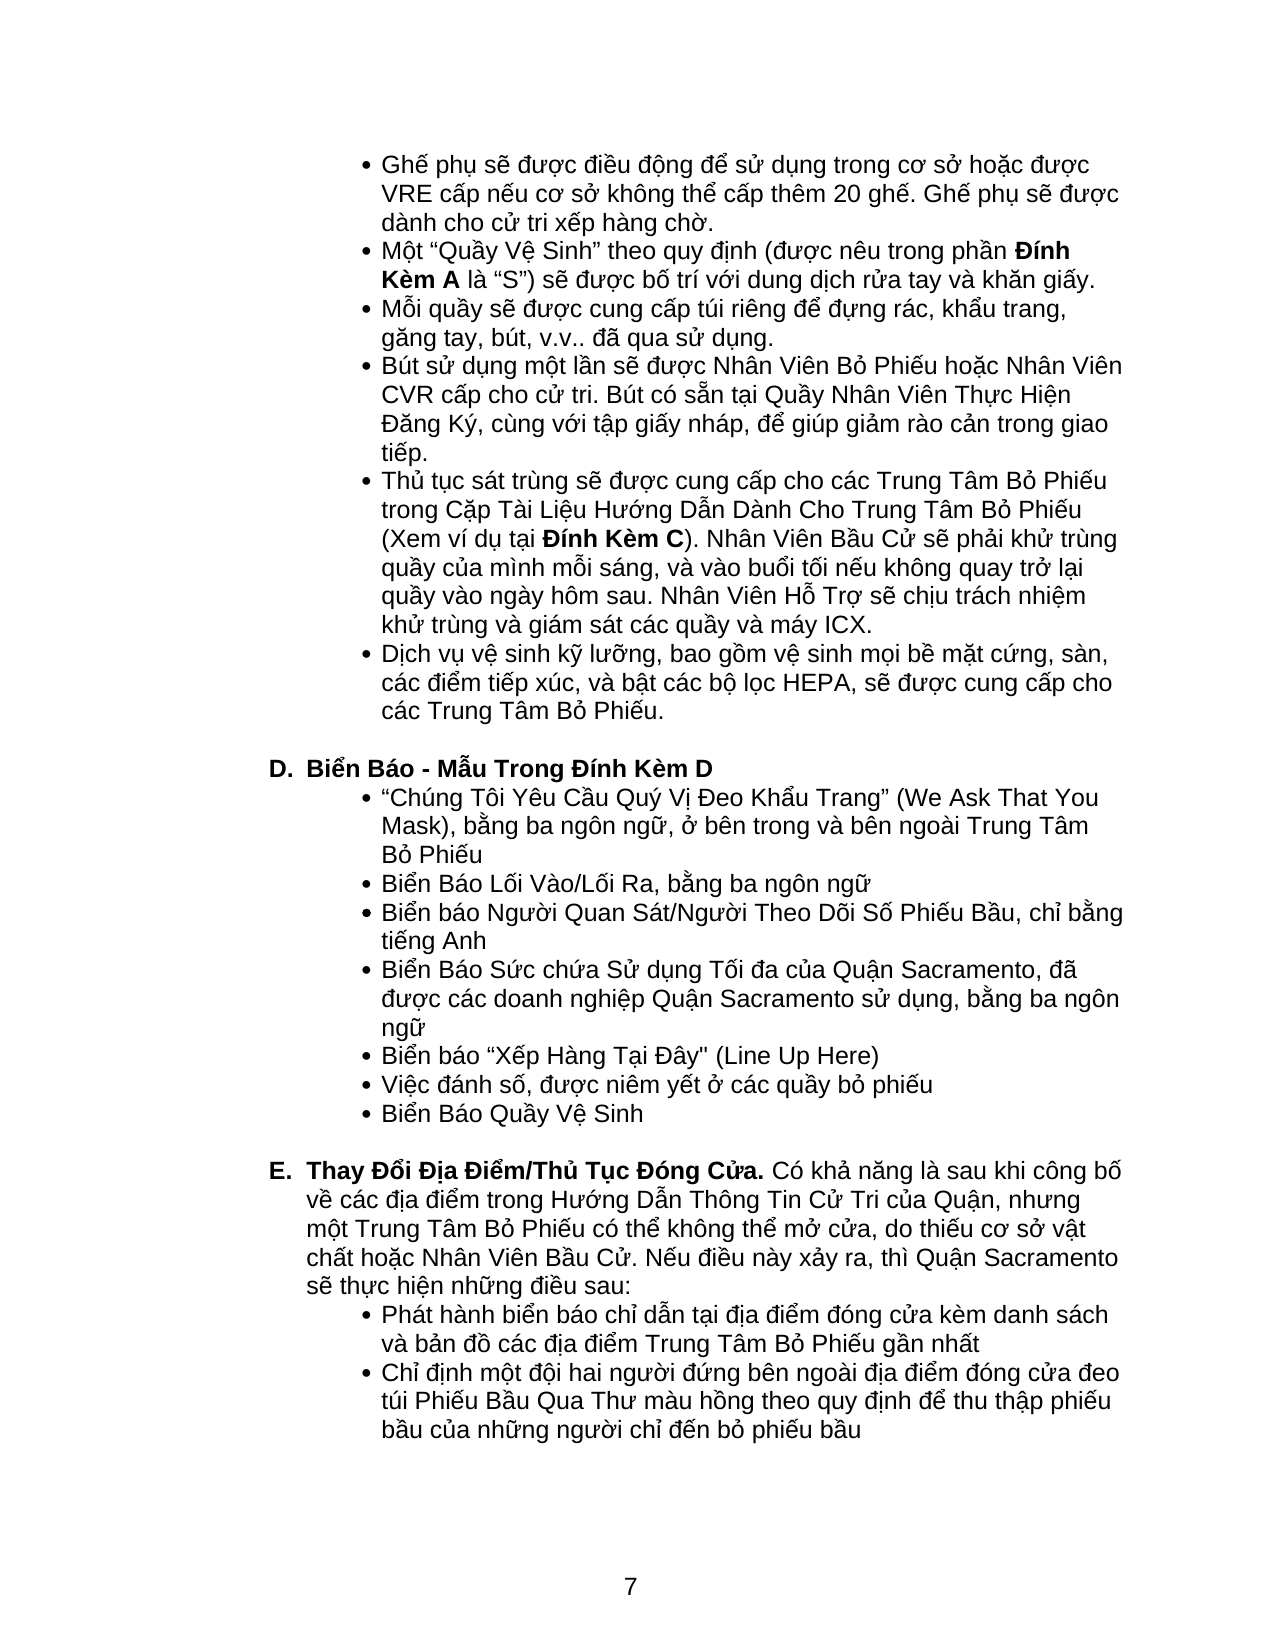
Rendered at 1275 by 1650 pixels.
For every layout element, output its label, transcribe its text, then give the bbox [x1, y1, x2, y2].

list Phát hành biển báo chỉ dẫn tại địa điểm đóng cửa kèm danh sách và bản đồ các địa điểm Trung Tâm Bỏ Phiếu gần nhất [362, 1300, 1125, 1357]
list Biển Báo Lối Vào/Lối Ra, bằng ba ngôn ngữ [362, 869, 1125, 897]
list Bút sử dụng một lần sẽ được Nhân Viên Bỏ Phiếu hoặc Nhân Viên CVR cấp cho cử tri. Bút có sẵn tại Quầy Nhân Viên Thực Hiện Đăng Ký, cùng với tập giấy nháp, để giúp giảm rào cản trong giao tiếp. [362, 351, 1125, 466]
list Biển Báo Sức chứa Sử dụng Tối đa của Quận Sacramento, đã được các doanh nghiệp Quận Sacramento sử dụng, bằng ba ngôn ngữ [362, 955, 1125, 1041]
list Biển Báo - Mẫu Trong Đính Kèm D [269, 754, 1125, 782]
list Biển Báo Quầy Vệ Sinh [362, 1099, 1125, 1127]
list Biển báo “Xếp Hàng Tại Đây" (Line Up Here) [362, 1041, 1125, 1070]
list “Chúng Tôi Yêu Cầu Quý Vị Đeo Khẩu Trang” (We Ask That You Mask), bằng ba ngôn ngữ, ở bên trong và bên ngoài Trung Tâm Bỏ Phiếu [362, 782, 1125, 869]
list Chỉ định một đội hai người đứng bên ngoài địa điểm đóng cửa đeo túi Phiếu Bầu Qua Thư màu hồng theo quy định để thu thập phiếu bầu của những người chỉ đến bỏ phiếu bầu [362, 1357, 1125, 1444]
list Một “Quầy Vệ Sinh” theo quy định (được nêu trong phần Đính Kèm A là “S”) sẽ được bố trí với dung dịch rửa tay và khăn giấy. [362, 236, 1125, 294]
list Mỗi quầy sẽ được cung cấp túi riêng để đựng rác, khẩu trang, găng tay, bút, v.v.. đã qua sử dụng. [362, 294, 1125, 351]
list Việc đánh số, được niêm yết ở các quầy bỏ phiếu [362, 1070, 1125, 1099]
list Dịch vụ vệ sinh kỹ lưỡng, bao gồm vệ sinh mọi bề mặt cứng, sàn, các điểm tiếp xúc, và bật các bộ lọc HEPA, sẽ được cung cấp cho các Trung Tâm Bỏ Phiếu. [362, 639, 1125, 725]
list Thủ tục sát trùng sẽ được cung cấp cho các Trung Tâm Bỏ Phiếu trong Cặp Tài Liệu Hướng Dẫn Dành Cho Trung Tâm Bỏ Phiếu (Xem ví dụ tại Đính Kèm C). Nhân Viên Bầu Cử sẽ phải khử trùng quầy của mình mỗi sáng, và vào buổi tối nếu không quay trở lại quầy vào ngày hôm sau. Nhân Viên Hỗ Trợ sẽ chịu trách nhiệm khử trùng và giám sát các quầy và máy ICX. [362, 466, 1125, 639]
list Thay Đổi Địa Điểm/Thủ Tục Đóng Cửa. Có khả năng là sau khi công bố về các địa điểm trong Hướng Dẫn Thông Tin Cử Tri của Quận, nhưng một Trung Tâm Bỏ Phiếu có thể không thể mở cửa, do thiếu cơ sở vật chất hoặc Nhân Viên Bầu Cử. Nếu điều này xảy ra, thì Quận Sacramento sẽ thực hiện những điều sau: [269, 1156, 1125, 1300]
list Biển báo Người Quan Sát/Người Theo Dõi Số Phiếu Bầu, chỉ bằng tiếng Anh [362, 897, 1125, 955]
list Ghế phụ sẽ được điều động để sử dụng trong cơ sở hoặc được VRE cấp nếu cơ sở không thể cấp thêm 20 ghế. Ghế phụ sẽ được dành cho cử tri xếp hàng chờ. [362, 150, 1125, 236]
